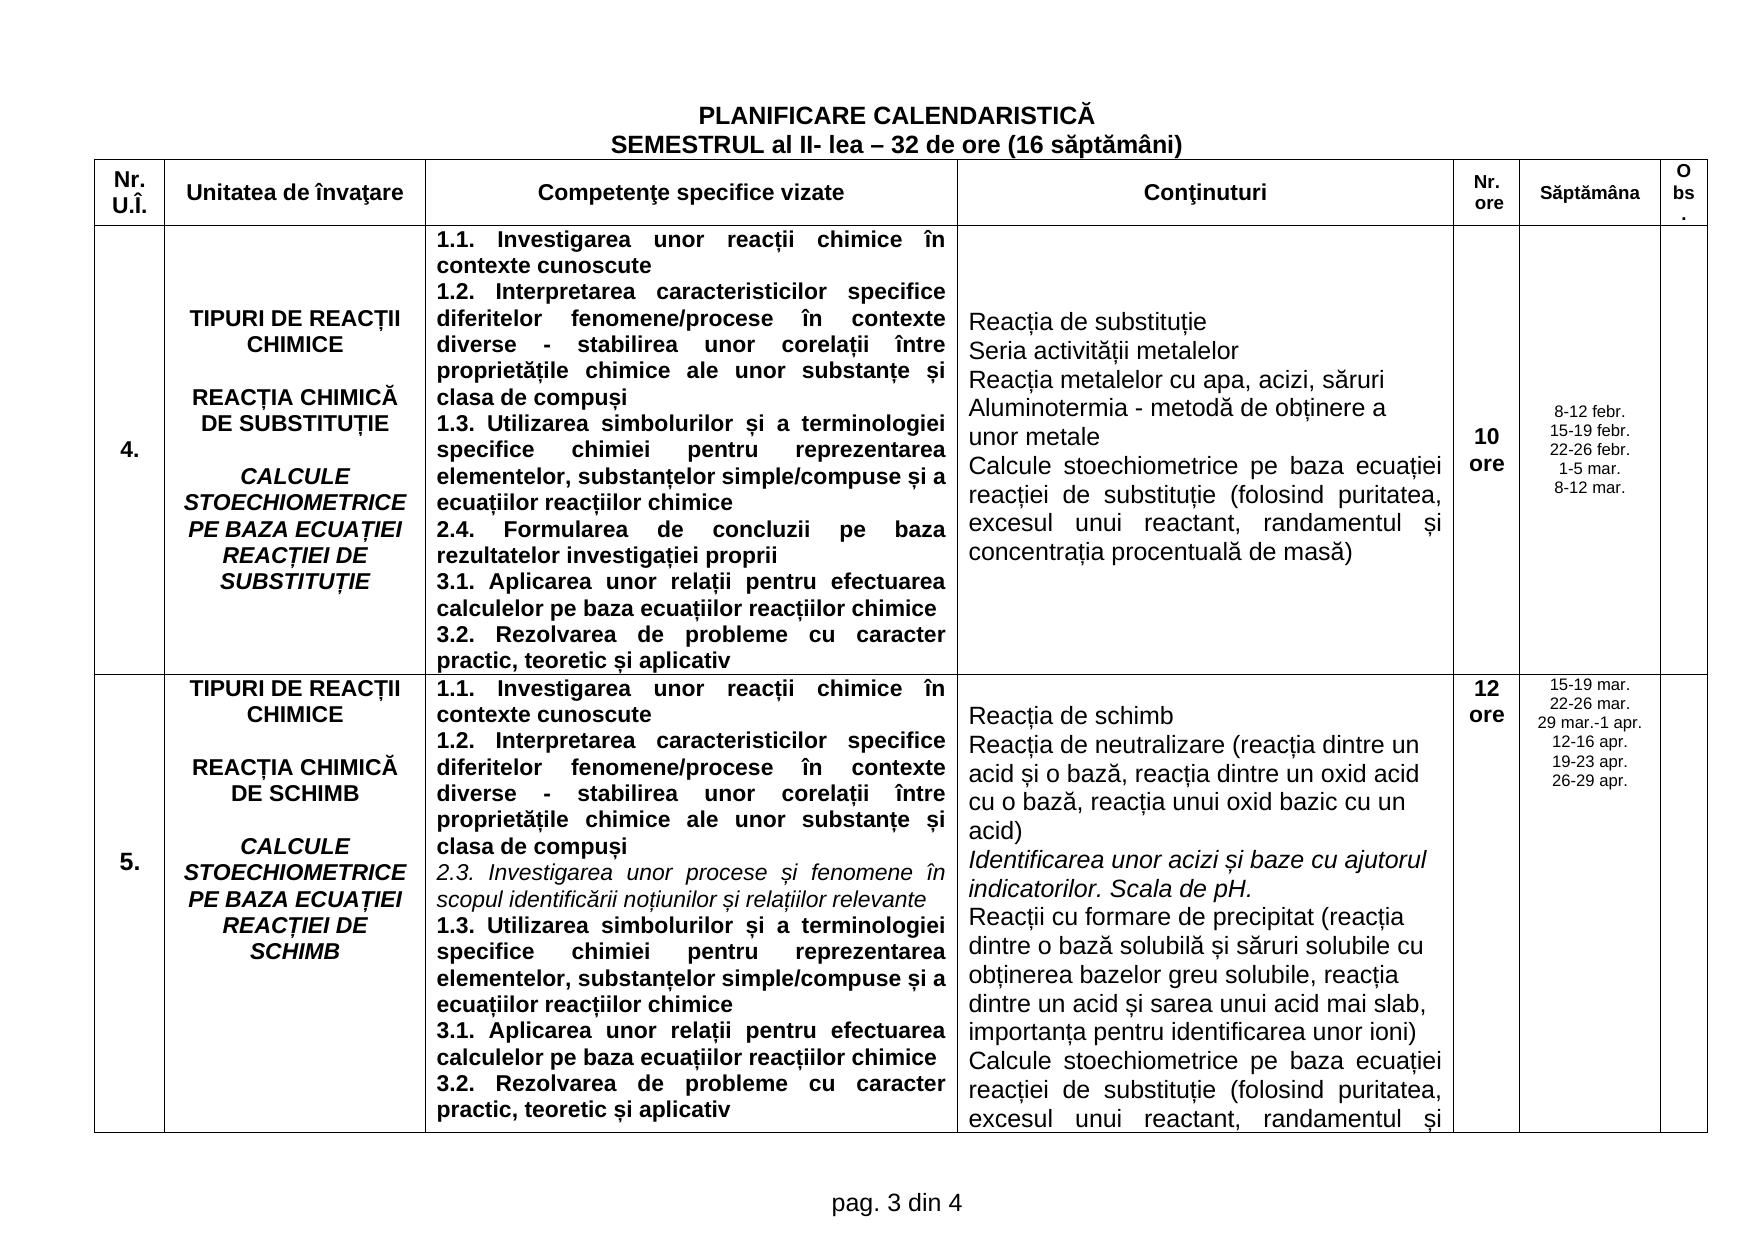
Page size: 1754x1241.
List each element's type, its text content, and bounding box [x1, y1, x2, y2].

table_header Nr. U.Î. [95, 160, 164, 224]
table_header Unitatea de învaţare [165, 160, 425, 224]
table_cell 8-12 febr. 15-19 febr. 22-26 febr. 1-5 mar. 8-12 mar. [1520, 226, 1660, 674]
table_cell [1661, 226, 1707, 674]
text SEMESTRUL al II- lea – 32 de ore (16 săptămâni) [106, 130, 1687, 159]
table_header Săptămâna [1520, 160, 1660, 224]
table_cell 12 ore [1454, 675, 1519, 1132]
table_header Nr. ore [1454, 160, 1519, 224]
table_cell 4. [95, 226, 164, 674]
table_cell 1.1. Investigarea unor reacții chimice în contexte cunoscute 1.2. Interpretarea caracteristicilor specifice diferitelor fenomene/procese în contexte diverse - stabilirea unor corelații între proprietățile chimice ale unor substanțe și clasa de compuși 1.3. Utilizarea simbolurilor și a terminologiei specifice chimiei pentru reprezentarea elementelor, substanțelor simple/compuse și a ecuațiilor reacțiilor chimice 2.4. Formularea de concluzii pe baza rezultatelor investigației proprii 3.1. Aplicarea unor relații pentru efectuarea calculelor pe baza ecuațiilor reacțiilor chimice 3.2. Rezolvarea de probleme cu caracter practic, teoretic și aplicativ [426, 226, 957, 674]
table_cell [165, 675, 425, 1132]
table_cell 5. [95, 675, 164, 1132]
table_header Conţinuturi [958, 160, 1453, 224]
table_cell TIPURI DE REACȚII CHIMICE REACȚIA CHIMICĂ DE SUBSTITUȚIE CALCULE STOECHIOMETRICE PE BAZA ECUAȚIEI REACȚIEI DE SUBSTITUȚIE [165, 226, 425, 674]
table_header Competenţe specifice vizate [426, 160, 957, 224]
table_cell Reacția de substituție Seria activității metalelor Reacția metalelor cu apa, acizi, săruri Aluminotermia - metodă de obținere a unor metale Calcule stoechiometrice pe baza ecuației reacției de substituție (folosind puritatea, excesul unui reactant, randamentul și concentrația procentuală de masă) [958, 226, 1453, 674]
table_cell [1520, 675, 1660, 1132]
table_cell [958, 675, 1453, 1132]
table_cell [426, 675, 957, 1132]
table_cell 10 ore [1454, 226, 1519, 674]
table_header Obs. [1661, 160, 1707, 224]
text PLANIFICARE CALENDARISTICĂ [106, 101, 1687, 130]
table_cell [1661, 675, 1707, 1132]
